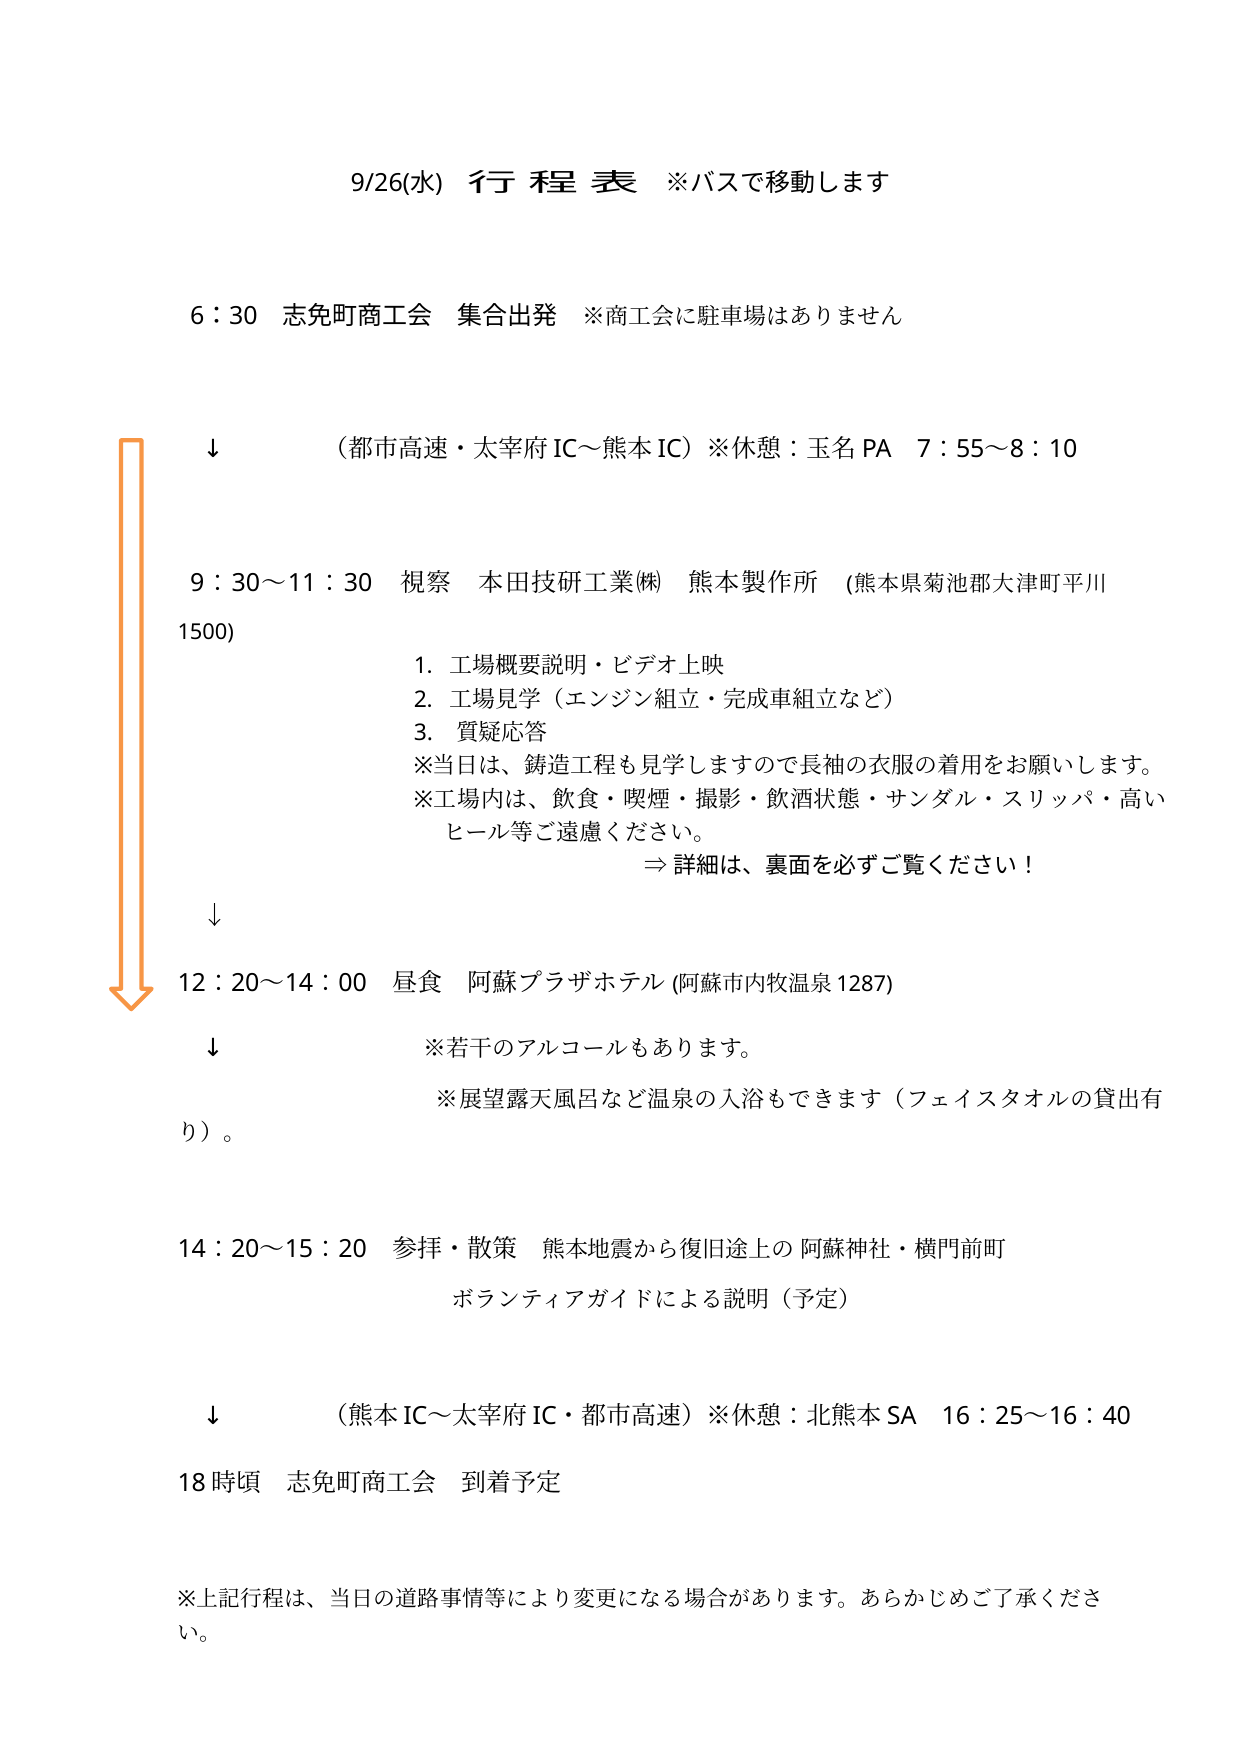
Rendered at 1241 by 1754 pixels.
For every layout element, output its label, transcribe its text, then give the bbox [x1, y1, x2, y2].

text 14：20～15：20 参拝・散策 熊本地震から復旧途上の 阿蘇神社・横門前町 [177, 1214, 1063, 1281]
text 6：30 志免町商工会 集合出発 ※商工会に駐車場はありません [177, 281, 1137, 347]
text ※当日は、鋳造工程も見学しますので長袖の衣服の着用をお願いします。 [413, 747, 1166, 781]
text ※上記行程は、当日の道路事情等により変更になる場合があります。あらかじめご了承ください。 [177, 1581, 1107, 1647]
text ↓ （都市高速・太宰府IC～熊本IC）※休憩：玉名PA 7：55～8：10 [177, 414, 1152, 481]
text ↓ [177, 881, 1063, 947]
text ↓ ※若干のアルコールもあります。 [177, 1014, 1063, 1081]
text 9：30～11：30 視察 本田技研工業㈱ 熊本製作所 (熊本県菊池郡大津町平川1500) [177, 547, 1107, 647]
text 2．工場見学（エンジン組立・完成車組立など） [413, 681, 1063, 714]
text 3. 質疑応答 [413, 714, 1063, 747]
text ↓ （熊本IC～太宰府IC・都市高速）※休憩：北熊本SA 16：25～16：40 [177, 1381, 1166, 1447]
text ※展望露天風呂など温泉の入浴もできます（フェイスタオルの貸出有り）。 [177, 1081, 1166, 1147]
text ※工場内は、飲食・喫煙・撮影・飲酒状態・サンダル・スリッパ・高いヒール等ご遠慮ください。 [413, 781, 1166, 847]
text 9/26(水) 行 程 表 ※バスで移動します [177, 147, 1063, 214]
text 1．工場概要説明・ビデオ上映 [413, 647, 1063, 681]
text ボランティアガイドによる説明（予定） [428, 1281, 1063, 1314]
text 18時頃 志免町商工会 到着予定 [177, 1447, 1063, 1514]
text ⇒ 詳細は、裏面を必ずご覧ください！ [576, 847, 1166, 881]
text 12：20～14：00 昼食 阿蘇プラザホテル (阿蘇市内牧温泉1287) [177, 947, 1063, 1014]
